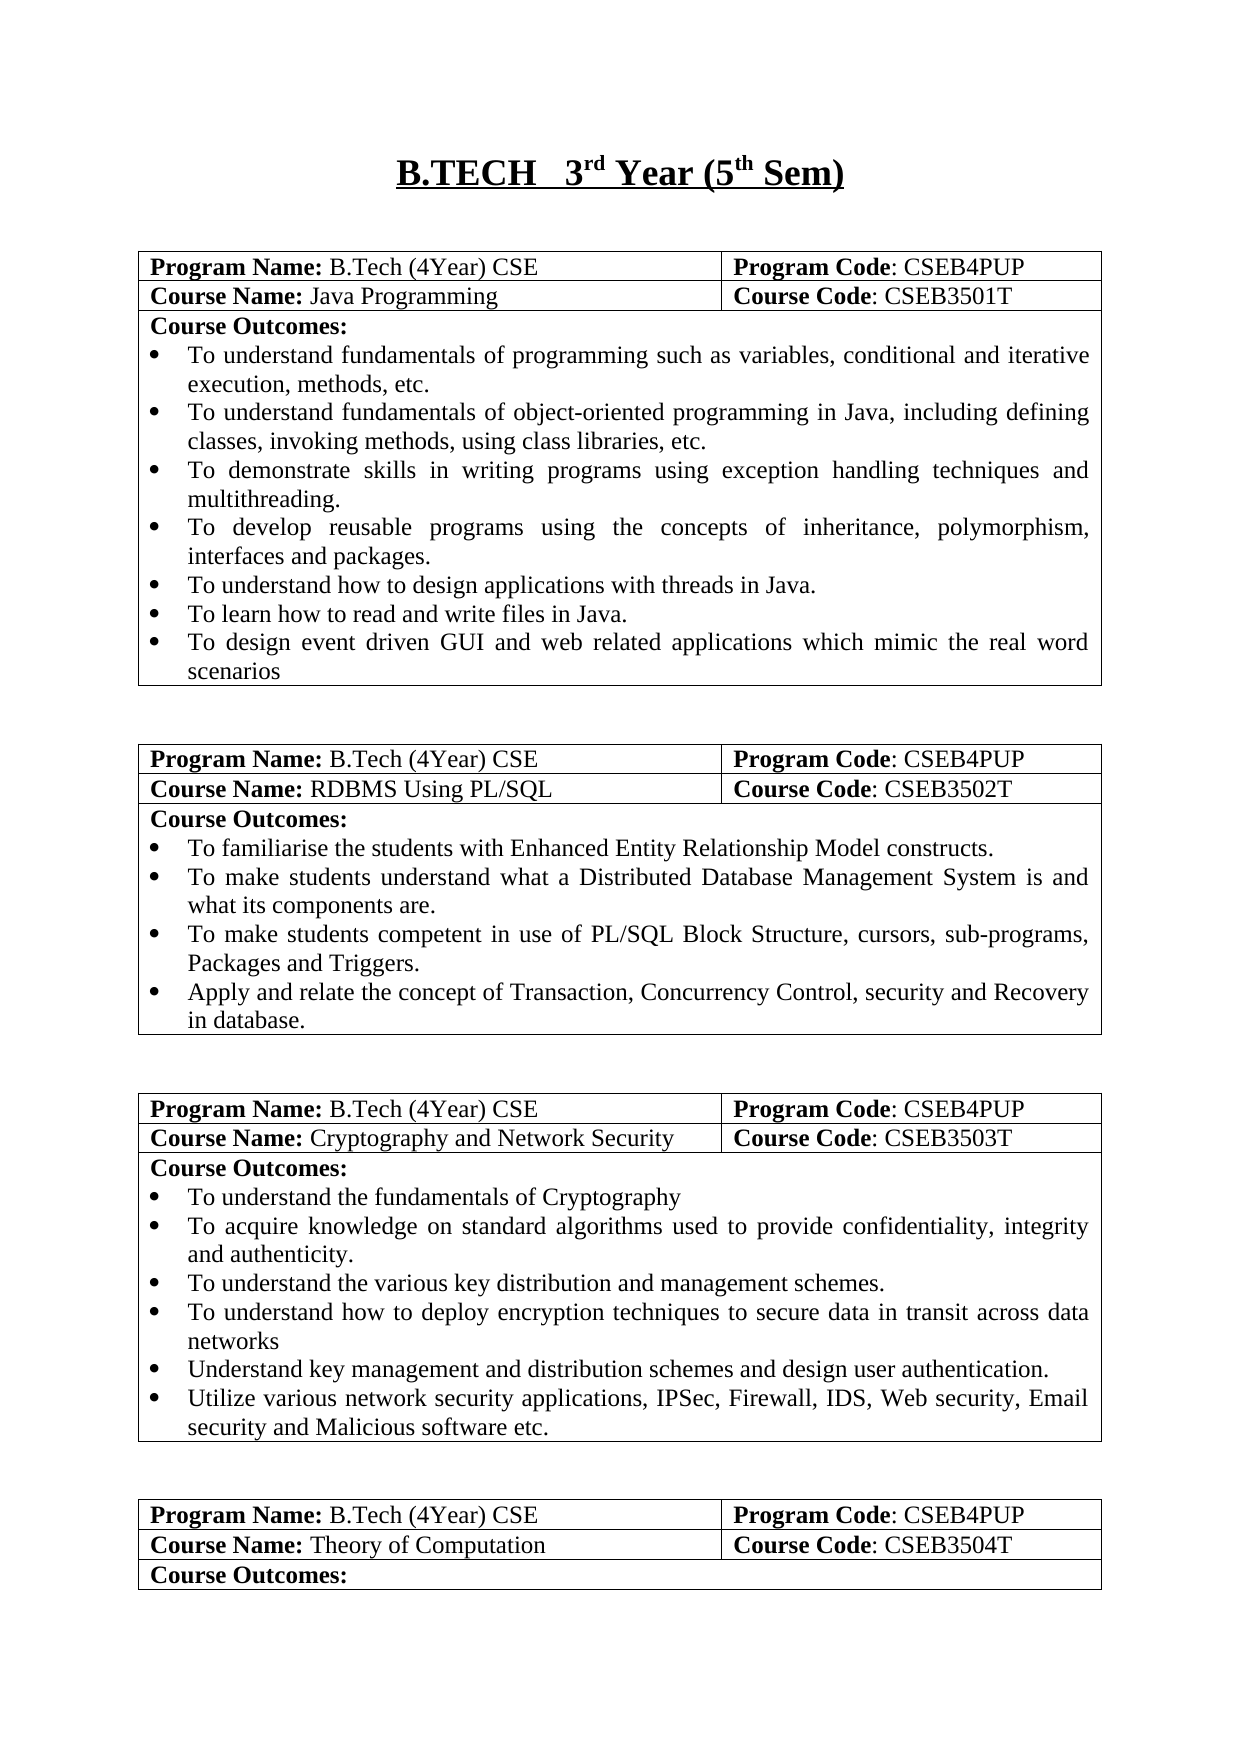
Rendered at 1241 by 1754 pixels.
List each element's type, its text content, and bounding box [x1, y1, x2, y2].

table_header Program Name: B.Tech (4Year) CSE [139, 1094, 721, 1122]
table_cell Course Code: CSEB3503T [722, 1124, 1101, 1152]
table_cell Course Code: CSEB3504T [722, 1530, 1101, 1559]
table_header Program Name: B.Tech (4Year) CSE [139, 745, 721, 773]
text B.TECH 3rd Year (5th Sem) [150, 150, 1090, 193]
table_cell Course Code: CSEB3501T [722, 281, 1101, 310]
table_cell Course Outcomes: To understand the fundamentals of Cryptography To acquire knowledge on standard algorithms used to provide confidentiality, integrity and authenticity. To understand the various key distribution and management schemes. To understand how to deploy encryption techniques to secure data in transit across data networks Understand key management and distribution schemes and design user authentication. Utilize various network security applications, IPSec, Firewall, IDS, Web security, Email security and Malicious software etc. [139, 1153, 1101, 1441]
table_cell Course Name: Java Programming [139, 281, 721, 310]
table_cell Course Name: Cryptography and Network Security [139, 1124, 721, 1152]
table_header Program Name: B.Tech (4Year) CSE [139, 1500, 721, 1529]
table_header Program Code: CSEB4PUP [722, 745, 1101, 773]
table_cell Course Name: Theory of Computation [139, 1530, 721, 1559]
table_header Program Name: B.Tech (4Year) CSE [139, 252, 721, 280]
table_header Program Code: CSEB4PUP [722, 1094, 1101, 1122]
table_cell Course Outcomes: To familiarise the students with Enhanced Entity Relationship Model constructs. To make students understand what a Distributed Database Management System is and what its components are. To make students competent in use of PL/SQL Block Structure, cursors, sub-programs, Packages and Triggers. Apply and relate the concept of Transaction, Concurrency Control, security and Recovery in database. [139, 804, 1101, 1034]
table_header Program Code: CSEB4PUP [722, 1500, 1101, 1529]
table_cell Course Name: RDBMS Using PL/SQL [139, 774, 721, 803]
table_cell Course Code: CSEB3502T [722, 774, 1101, 803]
table_header Program Code: CSEB4PUP [722, 252, 1101, 280]
table_cell Course Outcomes: To understand fundamentals of programming such as variables, conditional and iterative execution, methods, etc. To understand fundamentals of object-oriented programming in Java, including defining classes, invoking methods, using class libraries, etc. To demonstrate skills in writing programs using exception handling techniques and multithreading. To develop reusable programs using the concepts of inheritance, polymorphism, interfaces and packages. To understand how to design applications with threads in Java. To learn how to read and write files in Java. To design event driven GUI and web related applications which mimic the real word scenarios [139, 311, 1101, 685]
